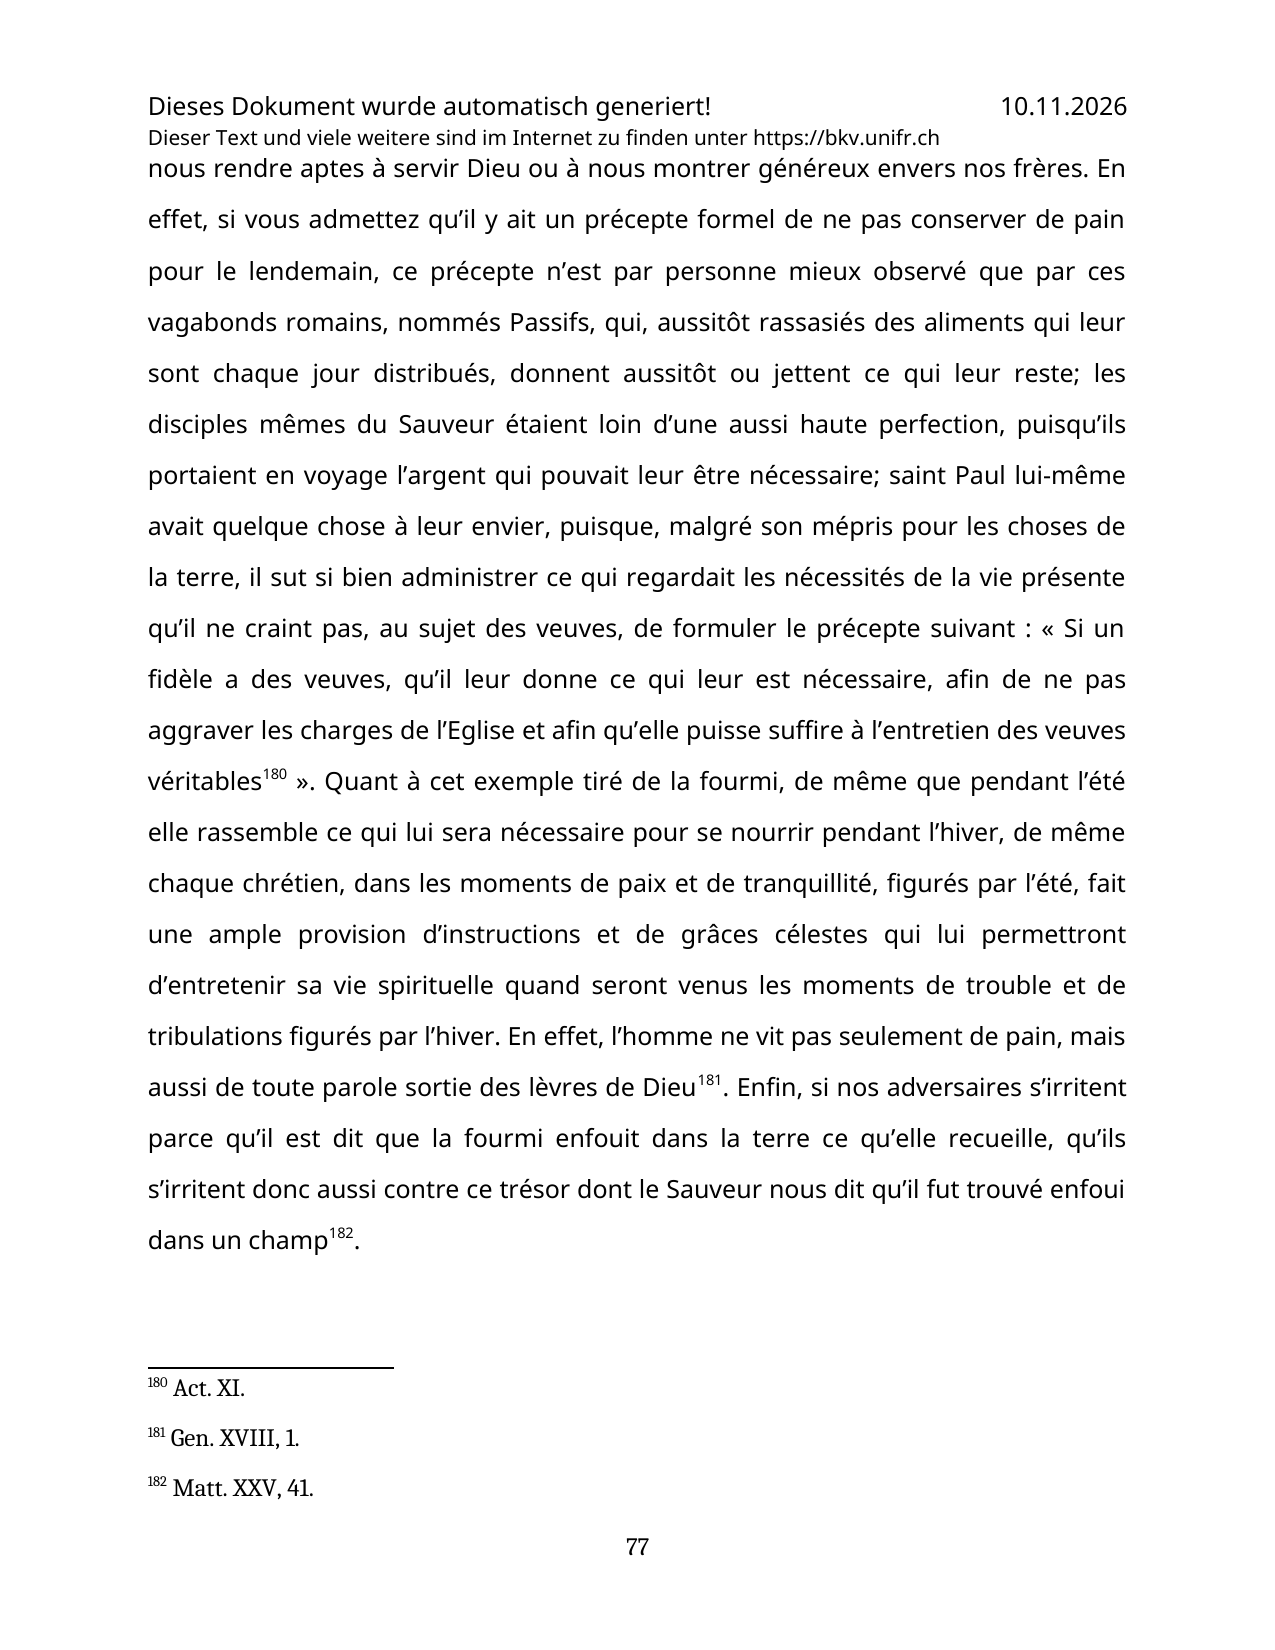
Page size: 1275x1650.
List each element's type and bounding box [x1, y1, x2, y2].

text [148, 151, 1127, 1257]
